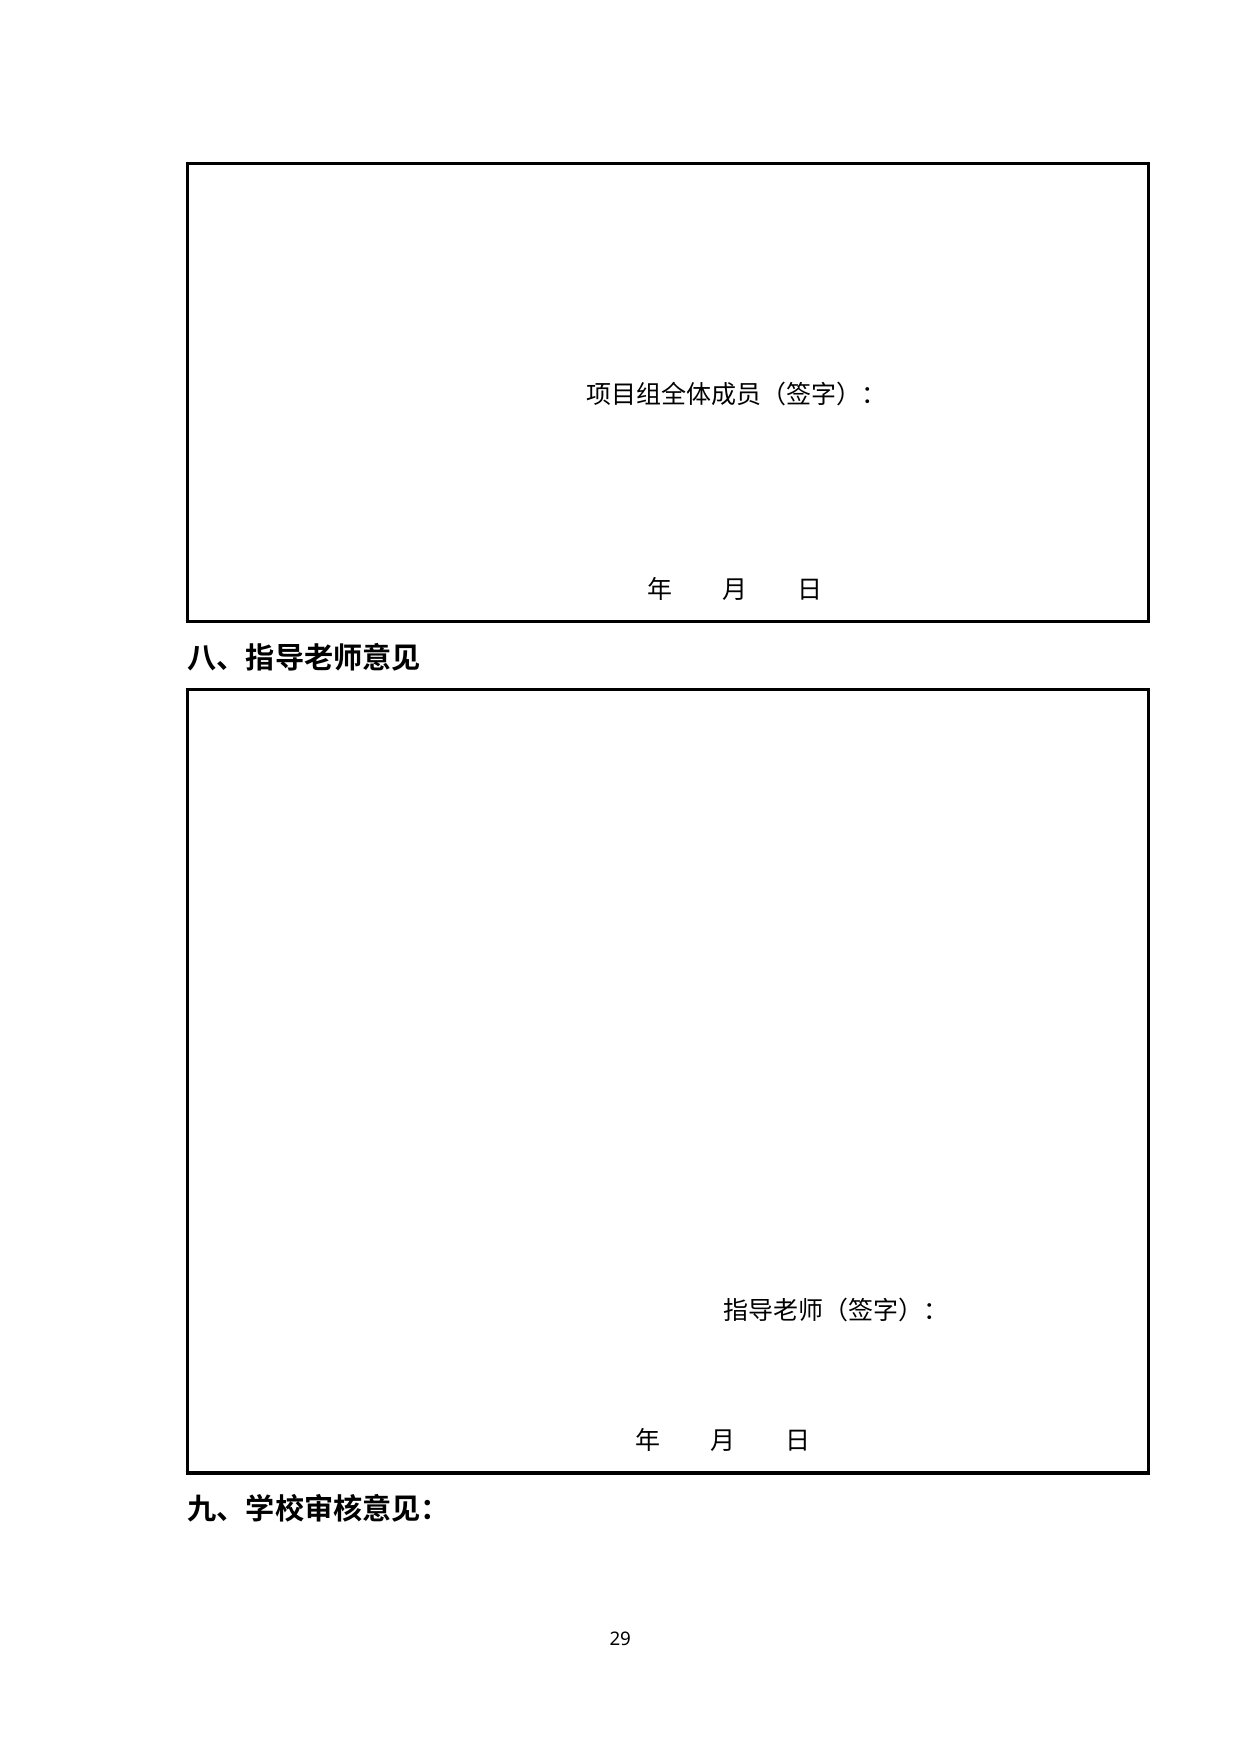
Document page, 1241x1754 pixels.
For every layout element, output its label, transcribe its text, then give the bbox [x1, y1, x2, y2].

text 九、学校审核意见： [187, 1475, 1094, 1539]
table_header 指导老师（签字）： 年 月 日 [189, 691, 1147, 1471]
text 八、指导老师意见 [187, 623, 1094, 688]
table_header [189, 165, 1147, 620]
